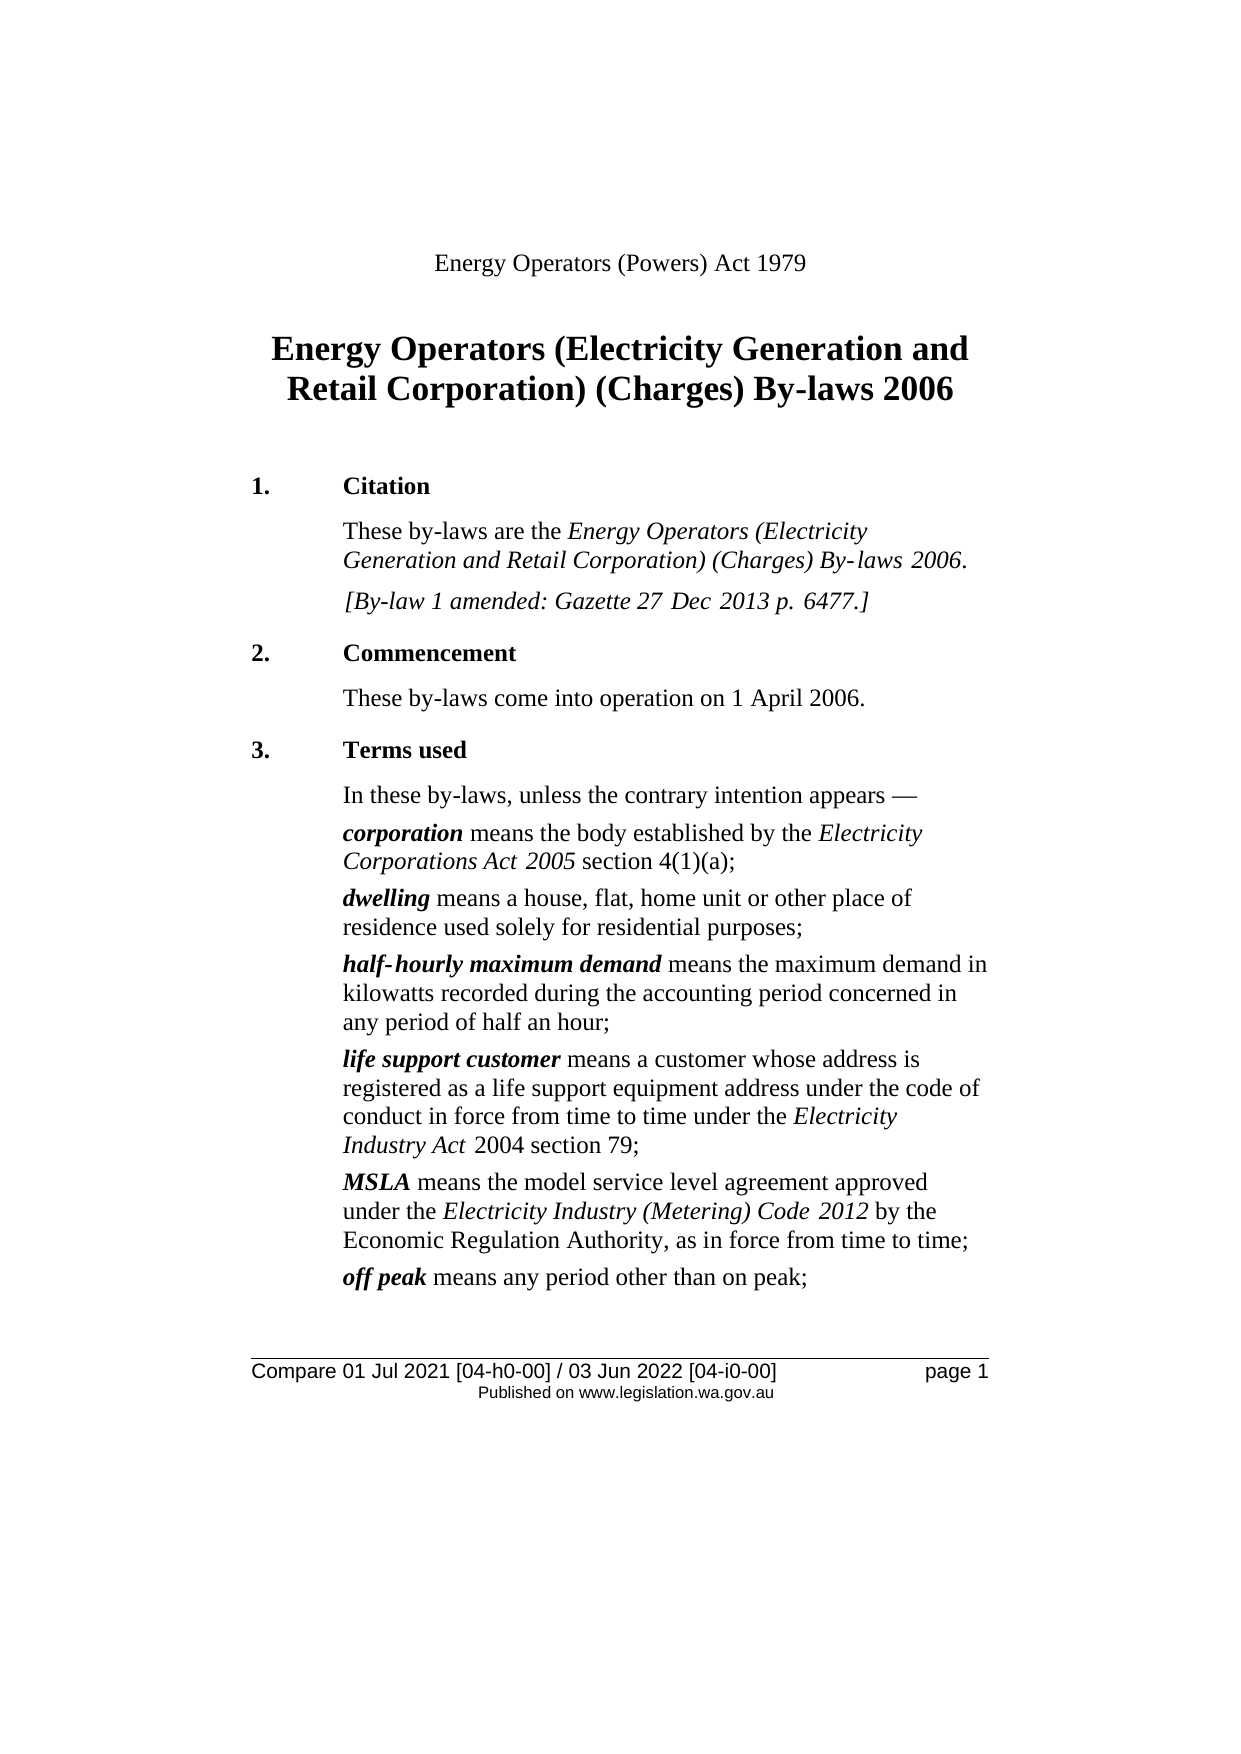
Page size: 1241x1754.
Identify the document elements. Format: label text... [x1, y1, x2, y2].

text dwelling means a house, flat, home unit or other place of residence used solely for residential purposes; [251, 883, 989, 941]
text These by-laws come into operation on 1 April 2006. [251, 683, 989, 712]
text [By-law 1 amended: Gazette 27 Dec 2013 p. 6477.] [251, 586, 989, 615]
text corporation means the body established by the Electricity Corporations Act 2005 section 4(1)(a); [251, 818, 989, 875]
text half-hourly maximum demand means the maximum demand in kilowatts recorded during the accounting period concerned in any period of half an hour; [251, 949, 989, 1036]
text In these by-laws, unless the contrary intention appears — [251, 781, 989, 809]
text off peak means any period other than on peak; [251, 1262, 989, 1291]
subtitle 3. Terms used [251, 735, 989, 764]
text life support customer means a customer whose address is registered as a life support equipment address under the code of conduct in force from time to time under the Electricity Industry Act 2004 section 79; [251, 1044, 989, 1159]
text MSLA means the model service level agreement approved under the Electricity Industry (Metering) Code 2012 by the Economic Regulation Authority, as in force from time to time; [251, 1167, 989, 1253]
text These by-laws are the Energy Operators (Electricity Generation and Retail Corporation) (Charges) By-laws 2006. [251, 516, 989, 574]
subtitle 1. Citation [251, 471, 989, 500]
text Energy Operators (Powers) Act 1979 [251, 248, 989, 277]
text Energy Operators (Electricity Generation and Retail Corporation) (Charges) By-laws 2006 [251, 327, 989, 408]
subtitle 2. Commencement [251, 638, 989, 667]
